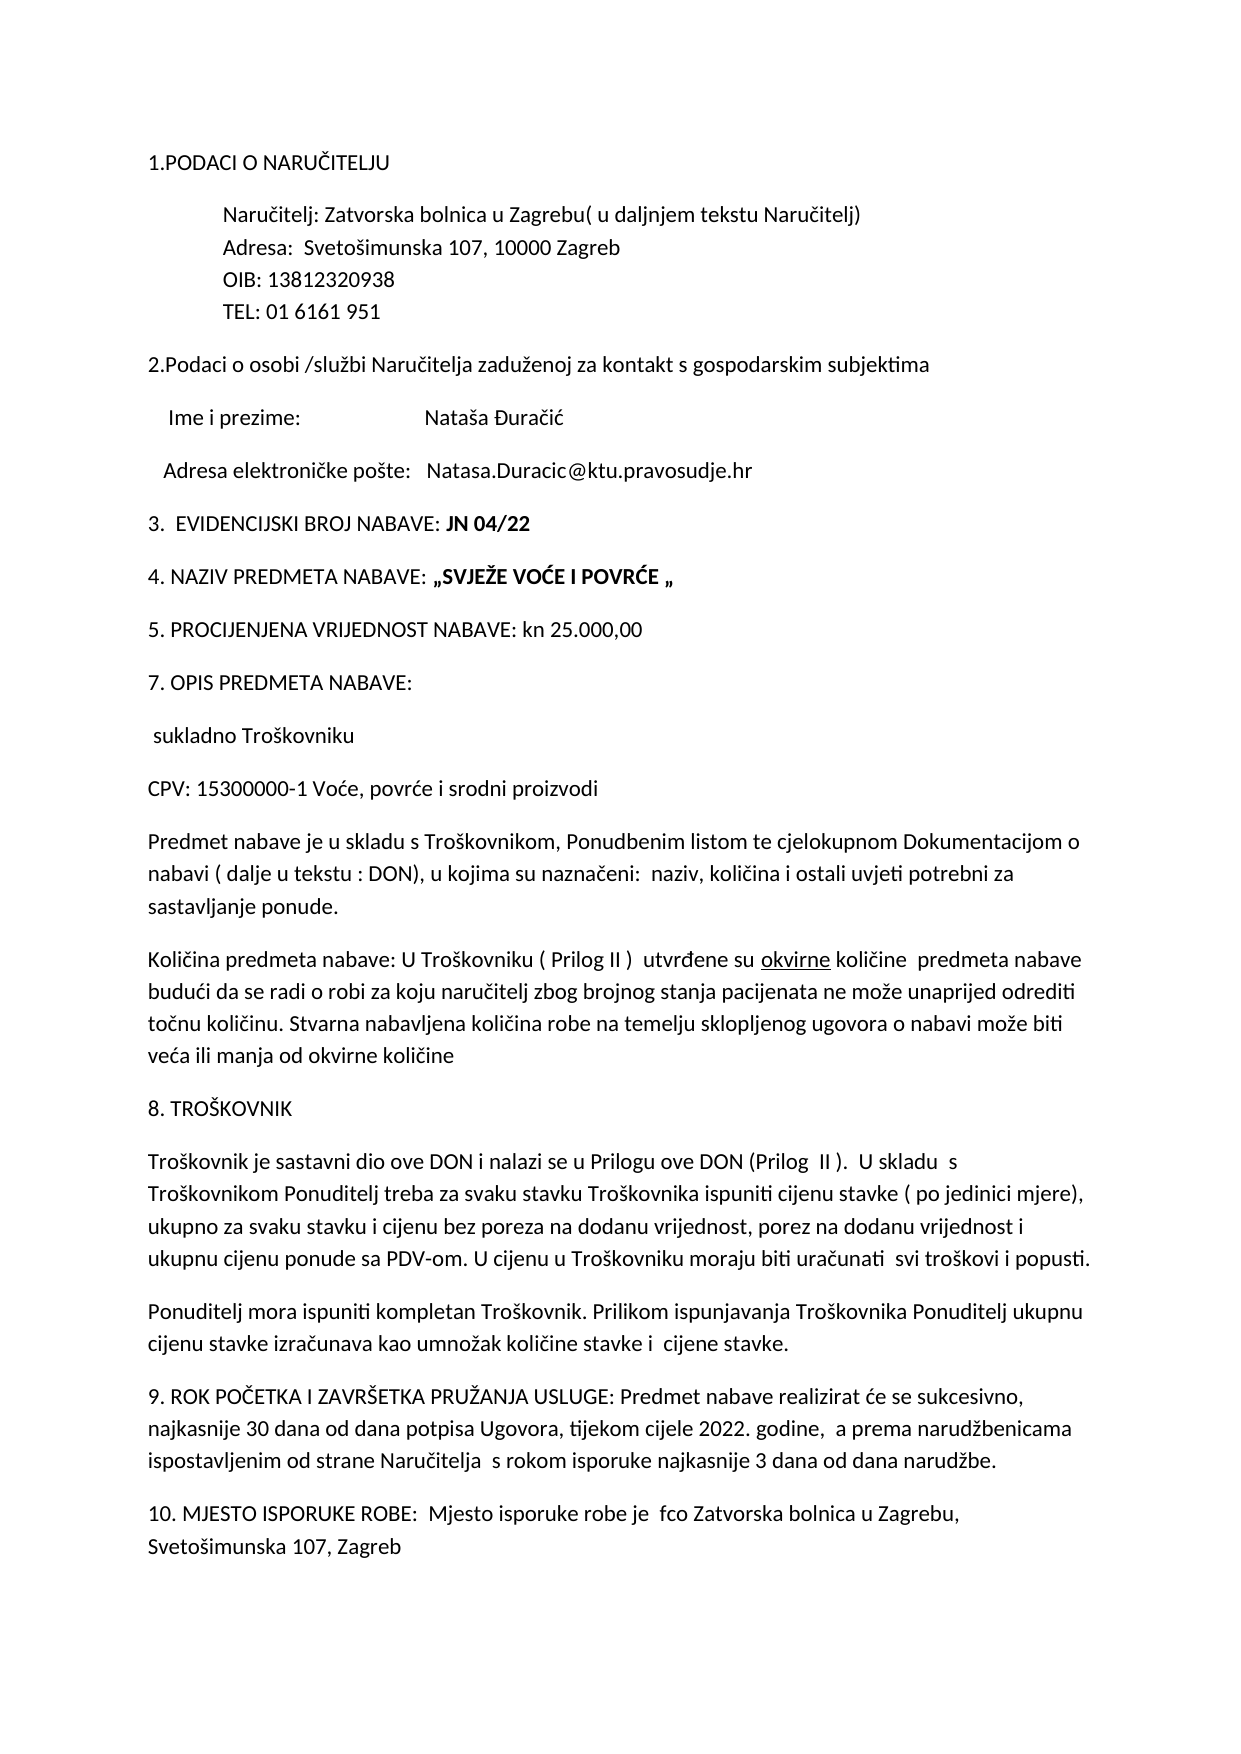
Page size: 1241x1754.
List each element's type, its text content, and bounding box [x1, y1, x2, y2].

text Adresa elektroničke pošte: Natasa.Duracic@ktu.pravosudje.hr [148, 456, 1093, 484]
text 5. PROCIJENJENA VRIJEDNOST NABAVE: kn 25.000,00 [148, 615, 1093, 643]
text 7. OPIS PREDMETA NABAVE: [148, 668, 1093, 696]
text sukladno Troškovniku [148, 721, 1093, 749]
text 10. MJESTO ISPORUKE ROBE: Mjesto isporuke robe je fco Zatvorska bolnica u Zagrebu, Svetošimunska 107, Zagreb [148, 1499, 1093, 1560]
text Količina predmeta nabave: U Troškovniku ( Prilog II ) utvrđene su okvirne količine predmeta nabave budući da se radi o robi za koju naručitelj zbog brojnog stanja pacijenata ne može unaprijed odrediti točnu količinu. Stvarna nabavljena količina robe na temelju sklopljenog ugovora o nabavi može biti veća ili manja od okvirne količine [148, 945, 1093, 1069]
list Adresa: Svetošimunska 107, 10000 Zagreb [223, 233, 1093, 261]
text 9. ROK POČETKA I ZAVRŠETKA PRUŽANJA USLUGE: Predmet nabave realizirat će se sukcesivno, najkasnije 30 dana od dana potpisa Ugovora, tijekom cijele 2022. godine, a prema narudžbenicama ispostavljenim od strane Naručitelja s rokom isporuke najkasnije 3 dana od dana narudžbe. [148, 1382, 1093, 1474]
text Ponuditelj mora ispuniti kompletan Troškovnik. Prilikom ispunjavanja Troškovnika Ponuditelj ukupnu cijenu stavke izračunava kao umnožak količine stavke i cijene stavke. [148, 1297, 1093, 1357]
text Troškovnik je sastavni dio ove DON i nalazi se u Prilogu ove DON (Prilog II ). U skladu s Troškovnikom Ponuditelj treba za svaku stavku Troškovnika ispuniti cijenu stavke ( po jedinici mjere), ukupno za svaku stavku i cijenu bez poreza na dodanu vrijednost, porez na dodanu vrijednost i ukupnu cijenu ponude sa PDV-om. U cijenu u Troškovniku moraju biti uračunati svi troškovi i popusti. [148, 1147, 1093, 1272]
list Naručitelj: Zatvorska bolnica u Zagrebu( u daljnjem tekstu Naručitelj) [223, 201, 1093, 229]
list TEL: 01 6161 951 [223, 297, 1093, 325]
list OIB: 13812320938 [223, 265, 1093, 293]
text 3. EVIDENCIJSKI BROJ NABAVE: JN 04/22 [148, 509, 1093, 537]
text Predmet nabave je u skladu s Troškovnikom, Ponudbenim listom te cjelokupnom Dokumentacijom o nabavi ( dalje u tekstu : DON), u kojima su naznačeni: naziv, količina i ostali uvjeti potrebni za sastavljanje ponude. [148, 827, 1093, 920]
text CPV: 15300000-1 Voće, povrće i srodni proizvodi [148, 774, 1093, 802]
text 1.PODACI O NARUČITELJU [148, 148, 1093, 176]
text 4. NAZIV PREDMETA NABAVE: „SVJEŽE VOĆE I POVRĆE „ [148, 562, 1093, 590]
text Ime i prezime: Nataša Đuračić [148, 403, 1093, 431]
text 2.Podaci o osobi /službi Naručitelja zaduženoj za kontakt s gospodarskim subjektima [148, 350, 1093, 378]
text 8. TROŠKOVNIK [148, 1094, 1093, 1122]
